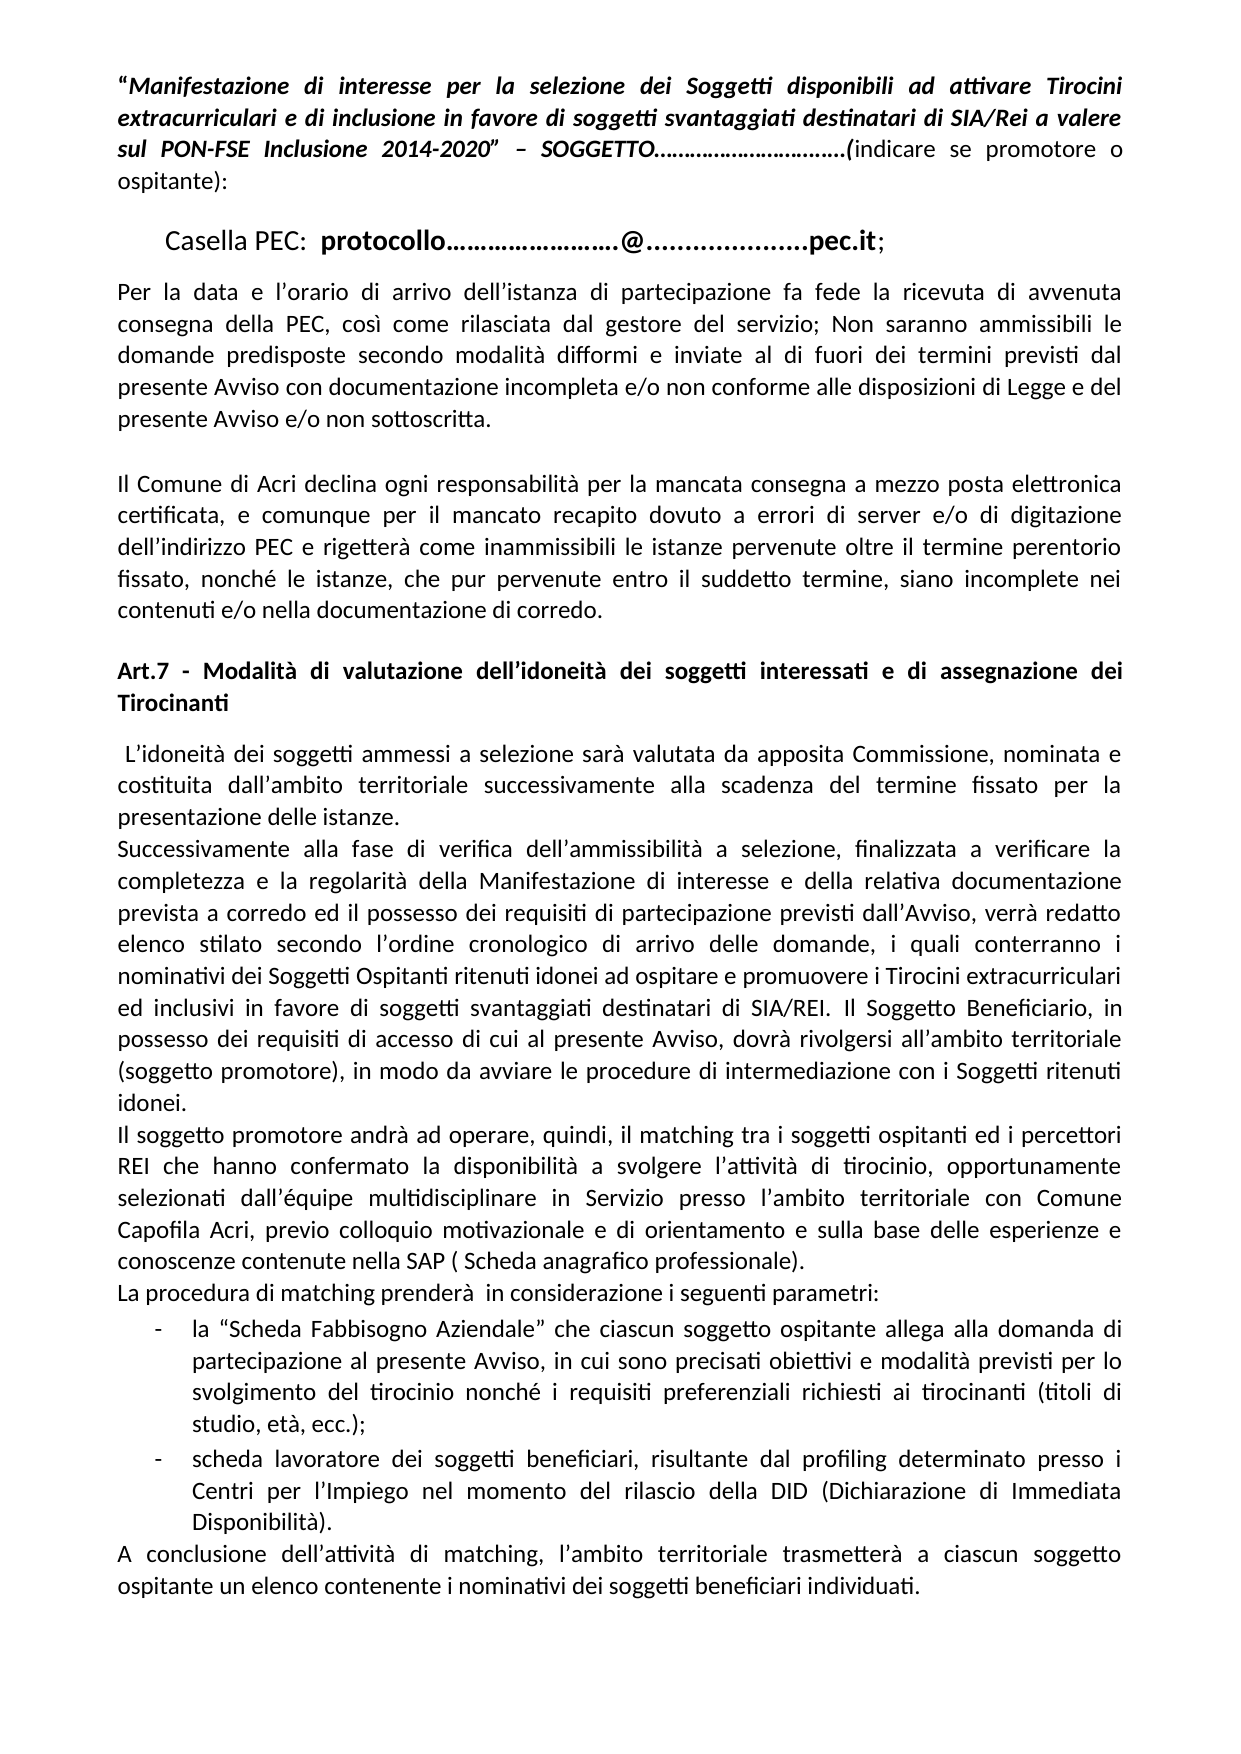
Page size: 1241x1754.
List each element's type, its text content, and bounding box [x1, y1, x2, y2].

text Il soggetto promotore andrà ad operare, quindi, il matching tra i soggetti ospitanti ed i percettori REI che hanno confermato la disponibilità a svolgere l’attività di tirocinio, opportunamente selezionati dall’équipe multidisciplinare in Servizio presso l’ambito territoriale con Comune Capofila Acri, previo colloquio motivazionale e di orientamento e sulla base delle esperienze e conoscenze contenute nella SAP ( Scheda anagrafico professionale). [117, 1119, 1123, 1276]
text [117, 70, 1123, 196]
list scheda lavoratore dei soggetti beneficiari, risultante dal profiling determinato presso i Centri per l’Impiego nel momento del rilascio della DID (Dichiarazione di Immediata Disponibilità). [154, 1443, 1123, 1537]
text A conclusione dell’attività di matching, l’ambito territoriale trasmetterà a ciascun soggetto ospitante un elenco contenente i nominativi dei soggetti beneficiari individuati. [117, 1539, 1123, 1601]
text L’idoneità dei soggetti ammessi a selezione sarà valutata da apposita Commissione, nominata e costituita dall’ambito territoriale successivamente alla scadenza del termine fissato per la presentazione delle istanze. [117, 738, 1123, 832]
list la “Scheda Fabbisogno Aziendale” che ciascun soggetto ospitante allega alla domanda di partecipazione al presente Avviso, in cui sono precisati obiettivi e modalità previsti per lo svolgimento del tirocinio nonché i requisiti preferenziali richiesti ai tirocinanti (titoli di studio, età, ecc.); [154, 1313, 1123, 1439]
text La procedura di matching prenderà in considerazione i seguenti parametri: [117, 1277, 1123, 1308]
text Successivamente alla fase di verifica dell’ammissibilità a selezione, finalizzata a verificare la completezza e la regolarità della Manifestazione di interesse e della relativa documentazione prevista a corredo ed il possesso dei requisiti di partecipazione previsti dall’Avviso, verrà redatto elenco stilato secondo l’ordine cronologico di arrivo delle domande, i quali conterranno i nominativi dei Soggetti Ospitanti ritenuti idonei ad ospitare e promuovere i Tirocini extracurriculari ed inclusivi in favore di soggetti svantaggiati destinatari di SIA/REI. Il Soggetto Beneficiario, in possesso dei requisiti di accesso di cui al presente Avviso, dovrà rivolgersi all’ambito territoriale (soggetto promotore), in modo da avviare le procedure di intermediazione con i Soggetti ritenuti idonei. [117, 833, 1123, 1117]
text Per la data e l’orario di arrivo dell’istanza di partecipazione fa fede la ricevuta di avvenuta consegna della PEC, così come rilasciata dal gestore del servizio; Non saranno ammissibili le domande predisposte secondo modalità difformi e inviate al di fuori dei termini previsti dal presente Avviso con documentazione incompleta e/o non conforme alle disposizioni di Legge e del presente Avviso e/o non sottoscritta. [117, 276, 1123, 433]
text Il Comune di Acri declina ogni responsabilità per la mancata consegna a mezzo posta elettronica certificata, e comunque per il mancato recapito dovuto a errori di server e/o di digitazione dell’indirizzo PEC e rigetterà come inammissibili le istanze pervenute oltre il termine perentorio fissato, nonché le istanze, che pur pervenute entro il suddetto termine, siano incomplete nei contenuti e/o nella documentazione di corredo. [117, 468, 1123, 625]
subtitle Casella PEC: protocollo…………………….@.....................pec.it; [148, 222, 1132, 258]
subtitle Art.7 - Modalità di valutazione dell’idoneità dei soggetti interessati e di assegnazione dei Tirocinanti [117, 655, 1125, 718]
